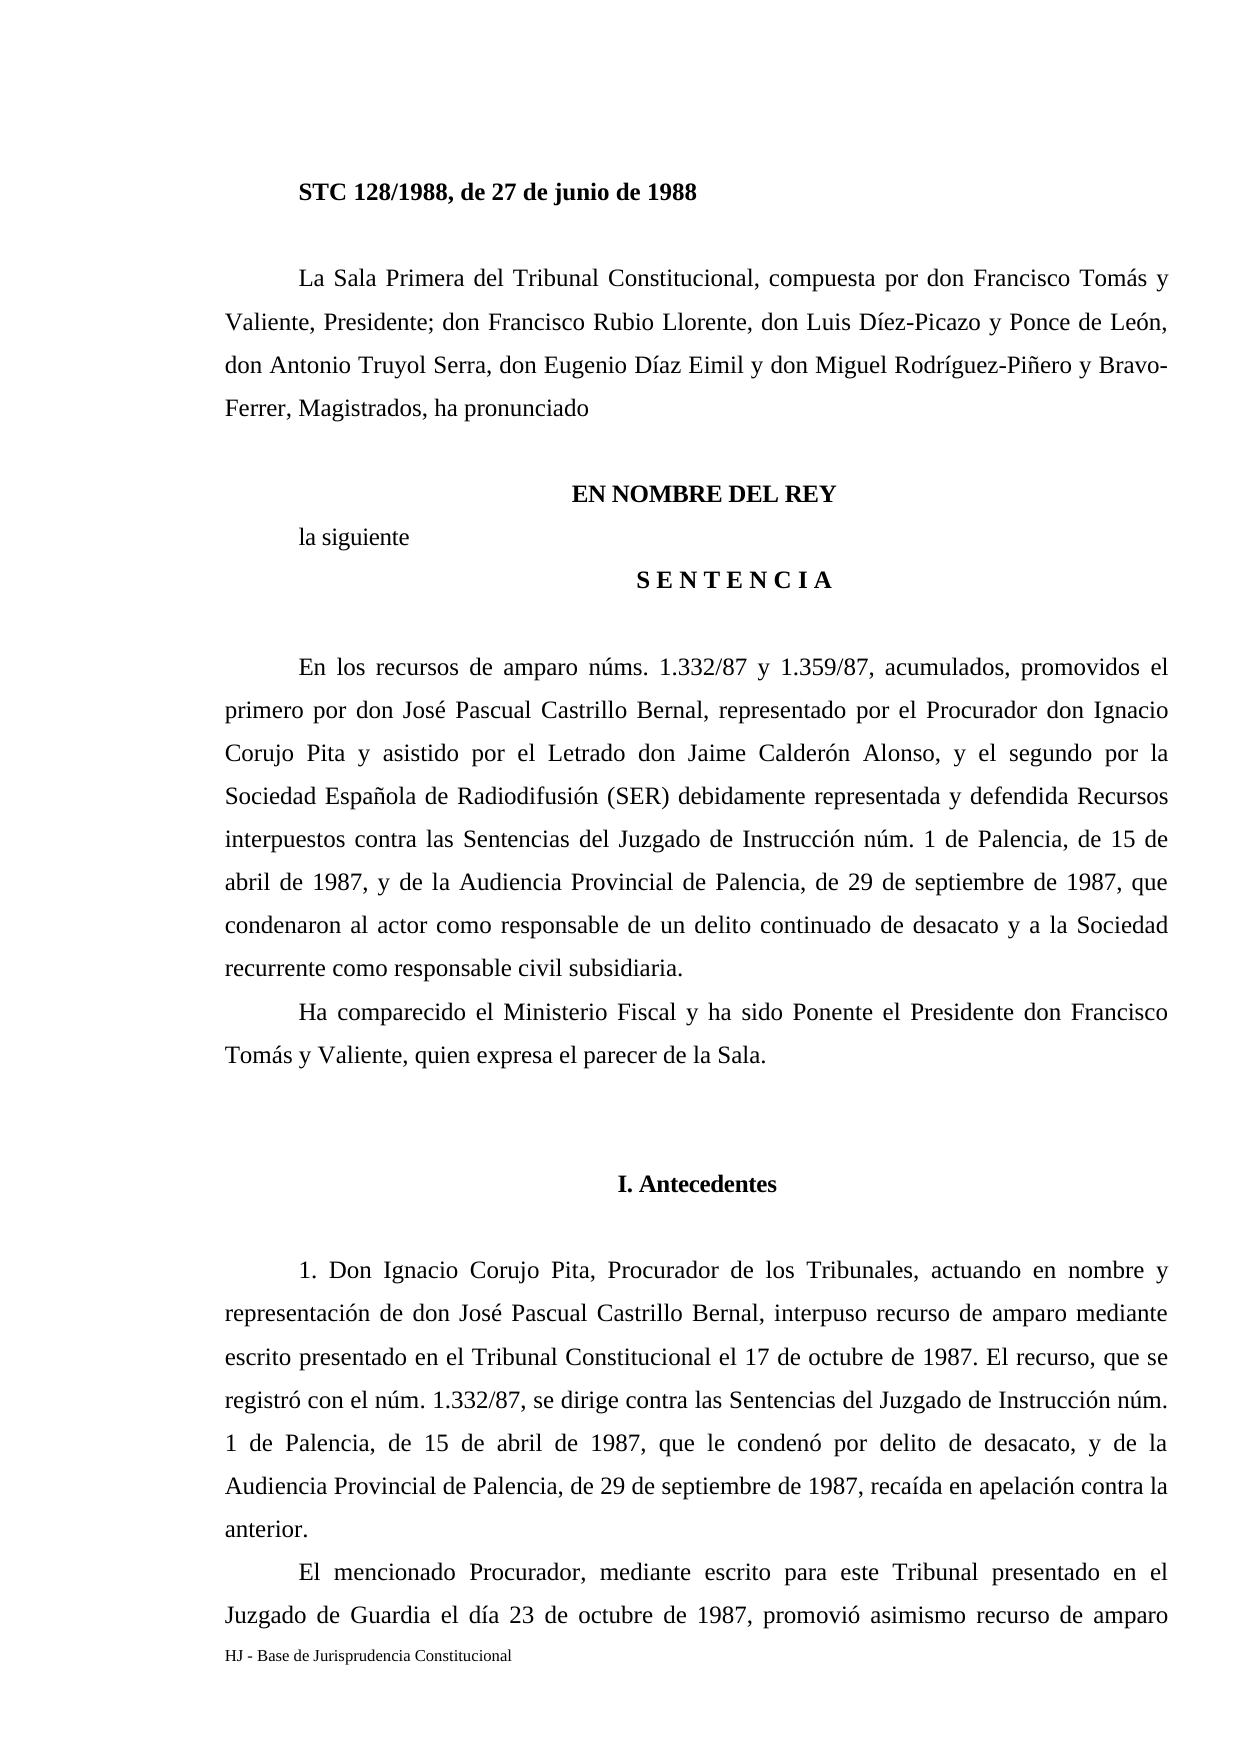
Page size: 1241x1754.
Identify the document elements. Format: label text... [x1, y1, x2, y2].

text S E N T E N C I A [224, 565, 1169, 594]
text EN NOMBRE DEL REY [224, 479, 1110, 508]
text La Sala Primera del Tribunal Constitucional, compuesta por don Francisco Tomás y Valiente, Presidente; don Francisco Rubio Llorente, don Luis Díez-Picazo y Ponce de León, don Antonio Truyol Serra, don Eugenio Díaz Eimil y don Miguel Rodríguez-Piñero y Bravo-Ferrer, Magistrados, ha pronunciado [224, 263, 1169, 422]
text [224, 1557, 1169, 1629]
text 1. Don Ignacio Corujo Pita, Procurador de los Tribunales, actuando en nombre y representación de don José Pascual Castrillo Bernal, interpuso recurso de amparo mediante escrito presentado en el Tribunal Constitucional el 17 de octubre de 1987. El recurso, que se registró con el núm. 1.332/87, se dirige contra las Sentencias del Juzgado de Instrucción núm. 1 de Palencia, de 15 de abril de 1987, que le condenó por delito de desacato, y de la Audiencia Provincial de Palencia, de 29 de septiembre de 1987, recaída en apelación contra la anterior. [224, 1255, 1169, 1543]
text En los recursos de amparo núms. 1.332/87 y 1.359/87, acumulados, promovidos el primero por don José Pascual Castrillo Bernal, representado por el Procurador don Ignacio Corujo Pita y asistido por el Letrado don Jaime Calderón Alonso, y el segundo por la Sociedad Española de Radiodifusión (SER) debidamente representada y defendida Recursos interpuestos contra las Sentencias del Juzgado de Instrucción núm. 1 de Palencia, de 15 de abril de 1987, y de la Audiencia Provincial de Palencia, de 29 de septiembre de 1987, que condenaron al actor como responsable de un delito continuado de desacato y a la Sociedad recurrente como responsable civil subsidiaria. [224, 652, 1169, 982]
text Ha comparecido el Ministerio Fiscal y ha sido Ponente el Presidente don Francisco Tomás y Valiente, quien expresa el parecer de la Sala. [224, 997, 1169, 1068]
text la siguiente [224, 522, 1110, 551]
text I. Antecedentes [224, 1169, 1169, 1198]
text STC 128/1988, de 27 de junio de 1988 [224, 177, 1169, 206]
